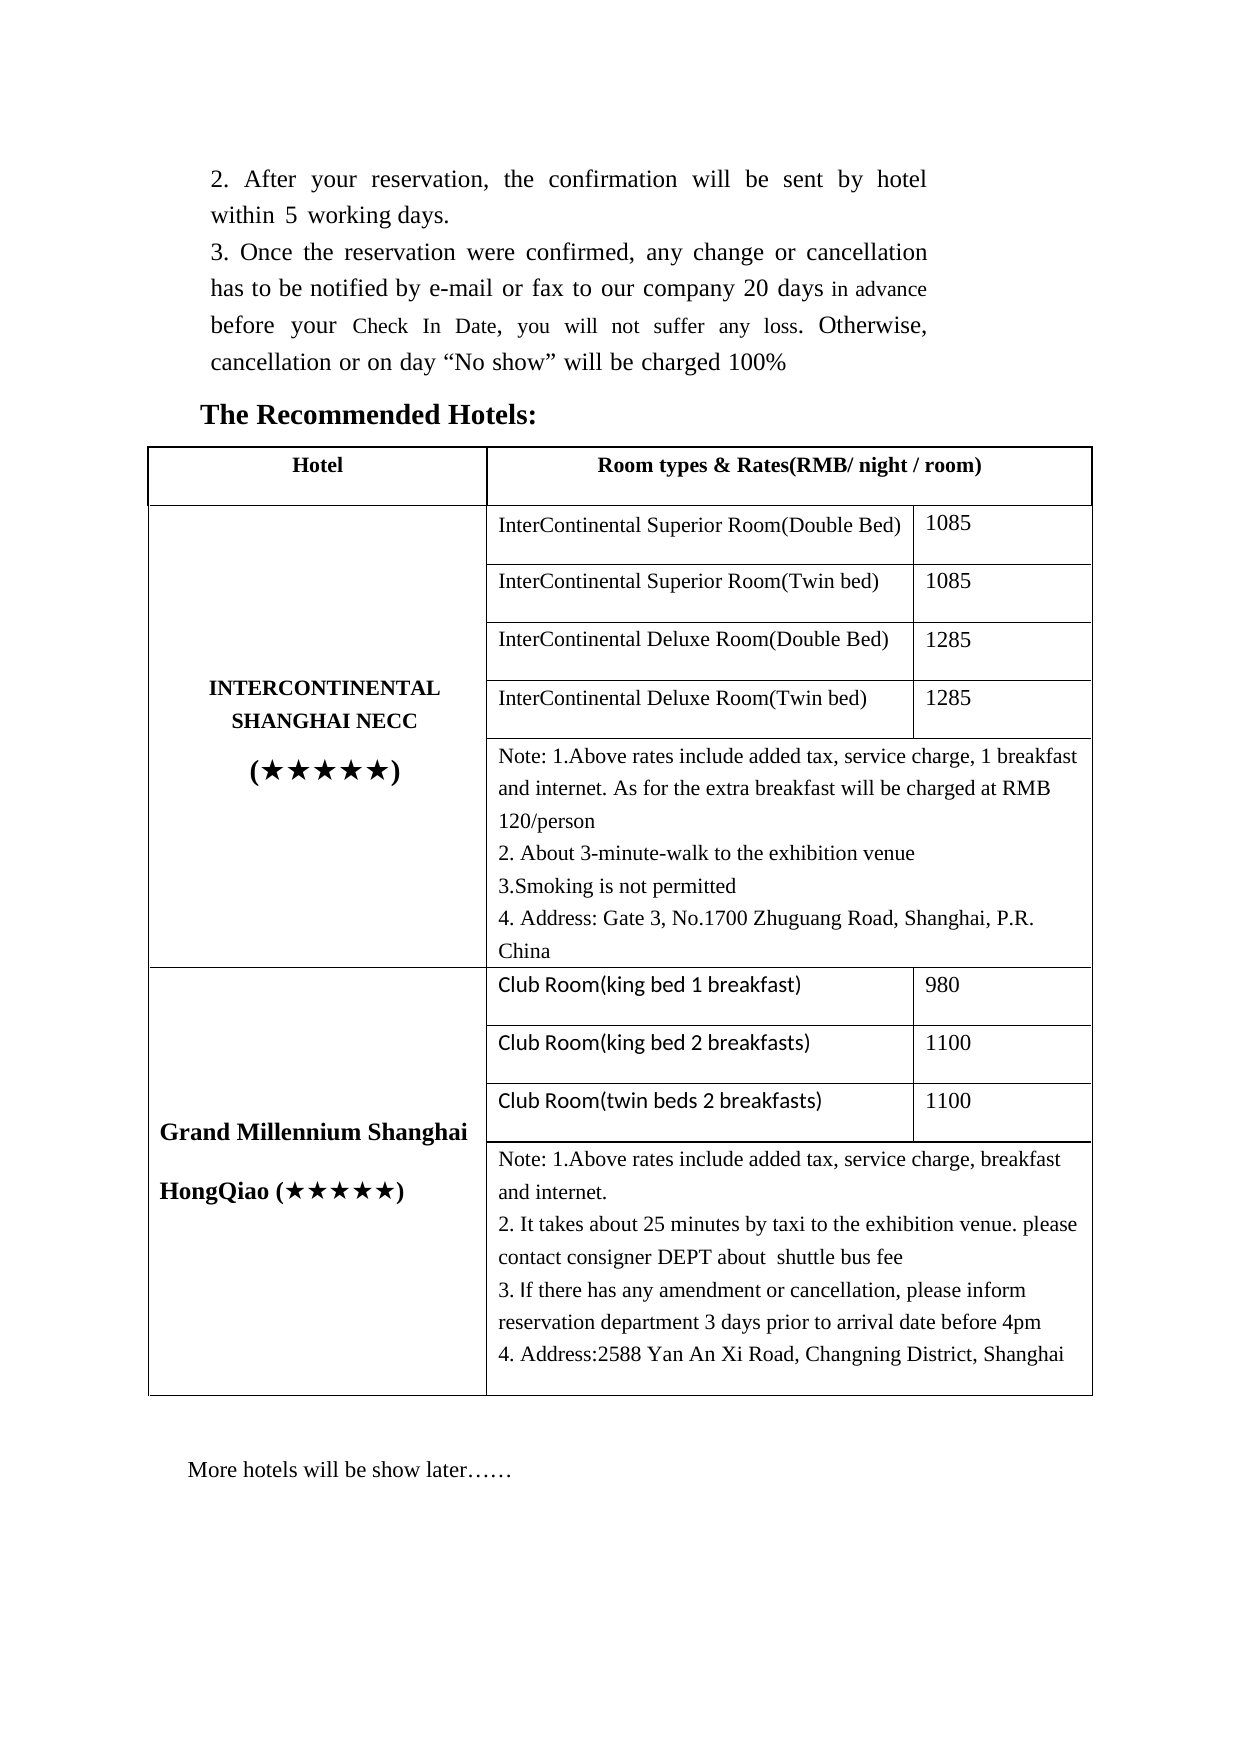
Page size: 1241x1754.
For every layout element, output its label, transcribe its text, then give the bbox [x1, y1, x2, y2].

table_header Hotel [149, 448, 486, 505]
text More hotels will be show later…… [187, 1453, 1053, 1485]
table_cell 1100 [914, 1083, 1092, 1141]
table_cell 1100 [914, 1025, 1092, 1083]
table_cell InterContinental Deluxe Room(Twin bed) [487, 681, 913, 738]
table_cell Club Room(twin beds 2 breakfasts) [487, 1084, 913, 1141]
table_cell Note: 1.Above rates include added tax, service charge, breakfast and internet. 2. It takes about 25 minutes by taxi to the exhibition venue. please contact consigner DEPT about shuttle bus fee 3. If there has any amendment or cancellation, please inform reservation department 3 days prior to arrival date before 4pm 4. Address:2588 Yan An Xi Road, Changning District, Shanghai [487, 1141, 1092, 1395]
table_cell 1285 [914, 622, 1092, 680]
table_cell InterContinental Deluxe Room(Double Bed) [487, 623, 913, 680]
table_cell 980 [914, 967, 1092, 1025]
table_cell InterContinental Superior Room(Double Bed) [487, 506, 913, 563]
table_cell Note: 1.Above rates include added tax, service charge, 1 breakfast and internet. As for the extra breakfast will be charged at RMB 120/person 2. About 3-minute-walk to the exhibition venue 3.Smoking is not permitted 4. Address: Gate 3, No.1700 Zhuguang Road, Shanghai, P.R. China [487, 738, 1092, 967]
text The Recommended Hotels: [200, 381, 1055, 446]
text 3. Once the reservation were confirmed, any change or cancellation has to be notified by e-mail or fax to our company 20 days in advance before your Check In Date, you will not suffer any loss. Otherwise, cancellation or on day “No show” will be charged 100% [210, 235, 928, 377]
text 2. After your reservation, the confirmation will be sent by hotel within 5 working days. [210, 162, 927, 231]
table_cell 1085 [914, 506, 1092, 563]
table_cell Club Room(king bed 2 breakfasts) [487, 1026, 913, 1083]
table_cell INTERCONTINENTAL SHANGHAI NECC (★★★★★) [149, 506, 486, 967]
table_cell InterContinental Superior Room(Twin bed) [487, 565, 913, 622]
table_cell 1085 [914, 564, 1092, 622]
table_cell 1285 [914, 680, 1092, 738]
table_header Room types & Rates(RMB/ night / room) [488, 448, 1091, 505]
table_cell Grand Millennium Shanghai HongQiao (★★★★★) [149, 968, 486, 1395]
table_cell Club Room(king bed 1 breakfast) [487, 968, 913, 1025]
